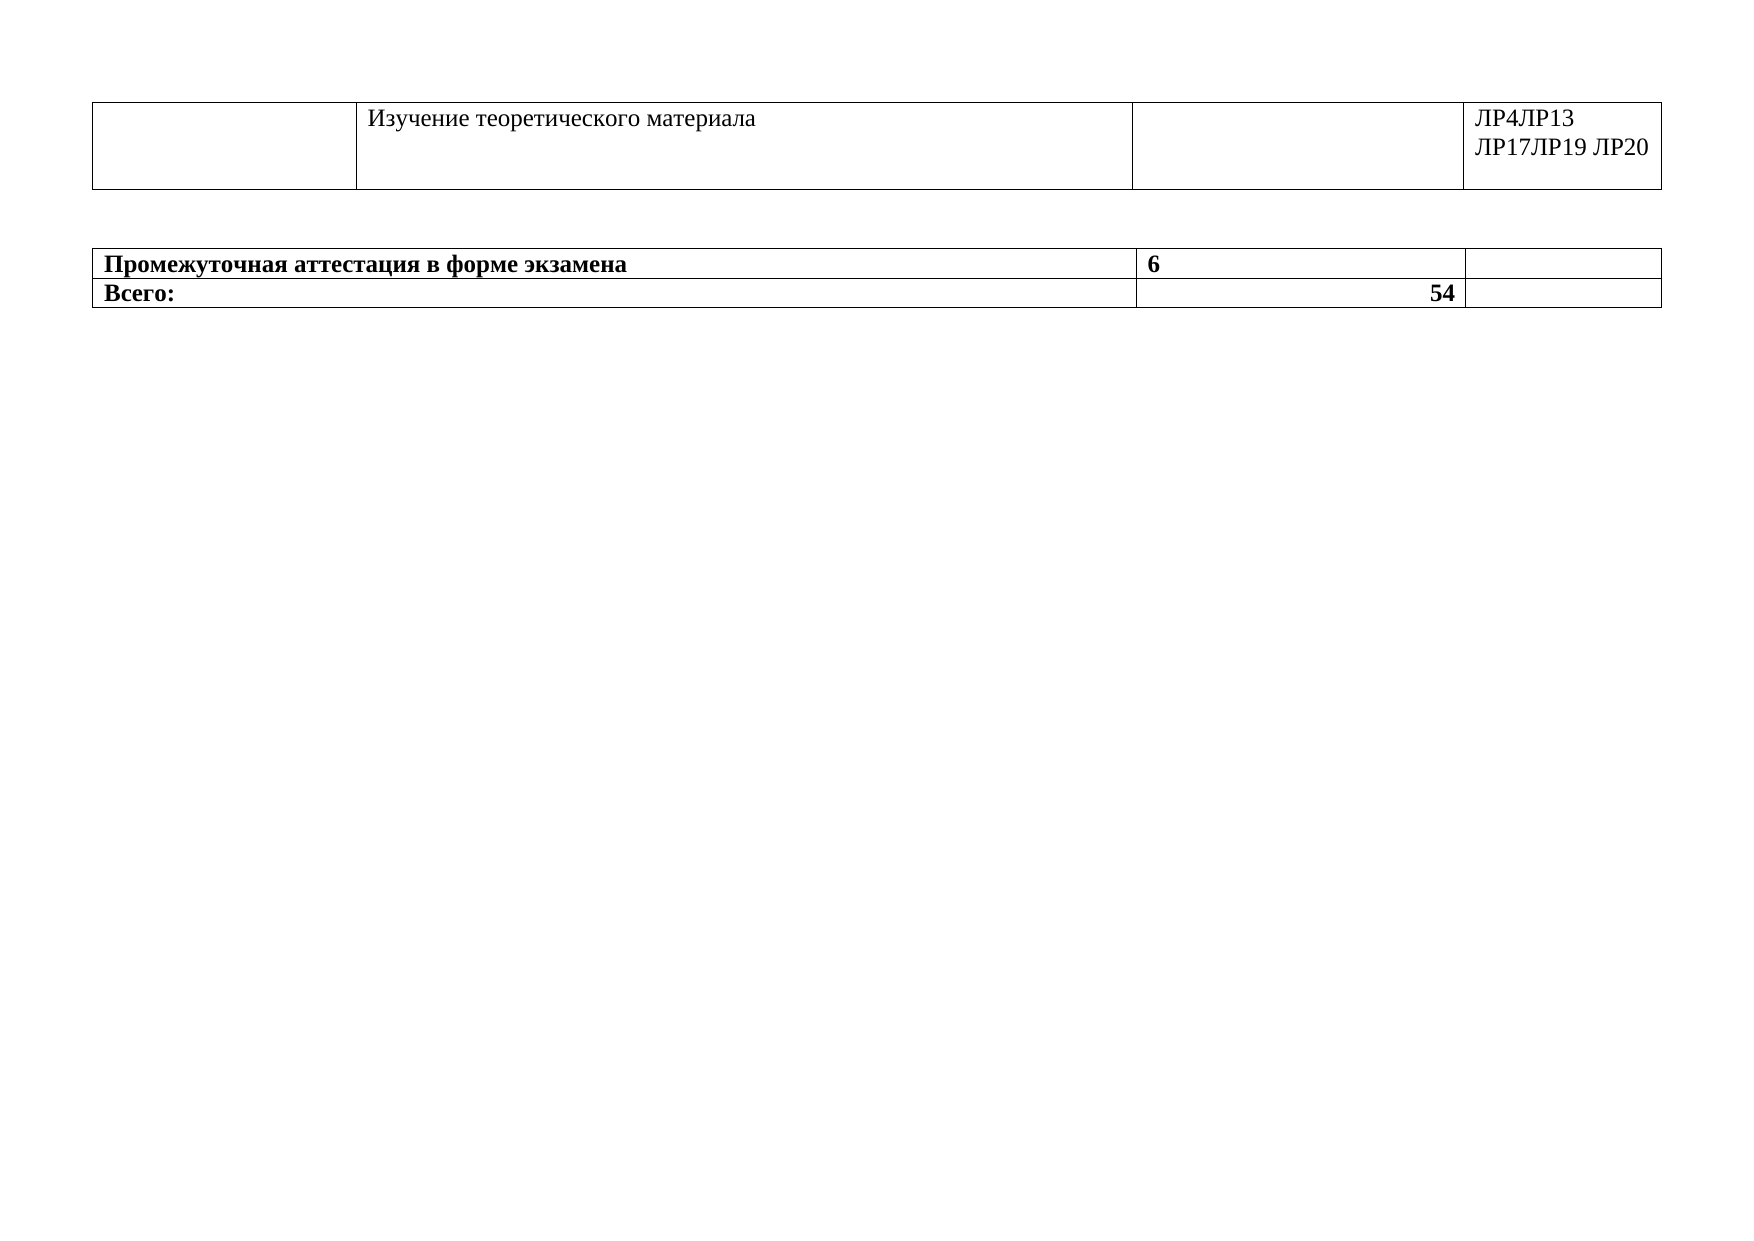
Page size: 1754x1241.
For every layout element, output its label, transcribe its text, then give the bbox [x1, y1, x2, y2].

table_header Промежуточная аттестация в форме экзамена [93, 249, 1136, 277]
table_cell 54 [1137, 279, 1465, 307]
table_cell Всего: [93, 279, 1136, 307]
table_header [1466, 249, 1661, 277]
table_cell [1133, 103, 1463, 189]
table_cell [1466, 279, 1661, 307]
table_header 6 [1137, 249, 1465, 277]
table_cell Изучение теоретического материала [357, 103, 1132, 189]
